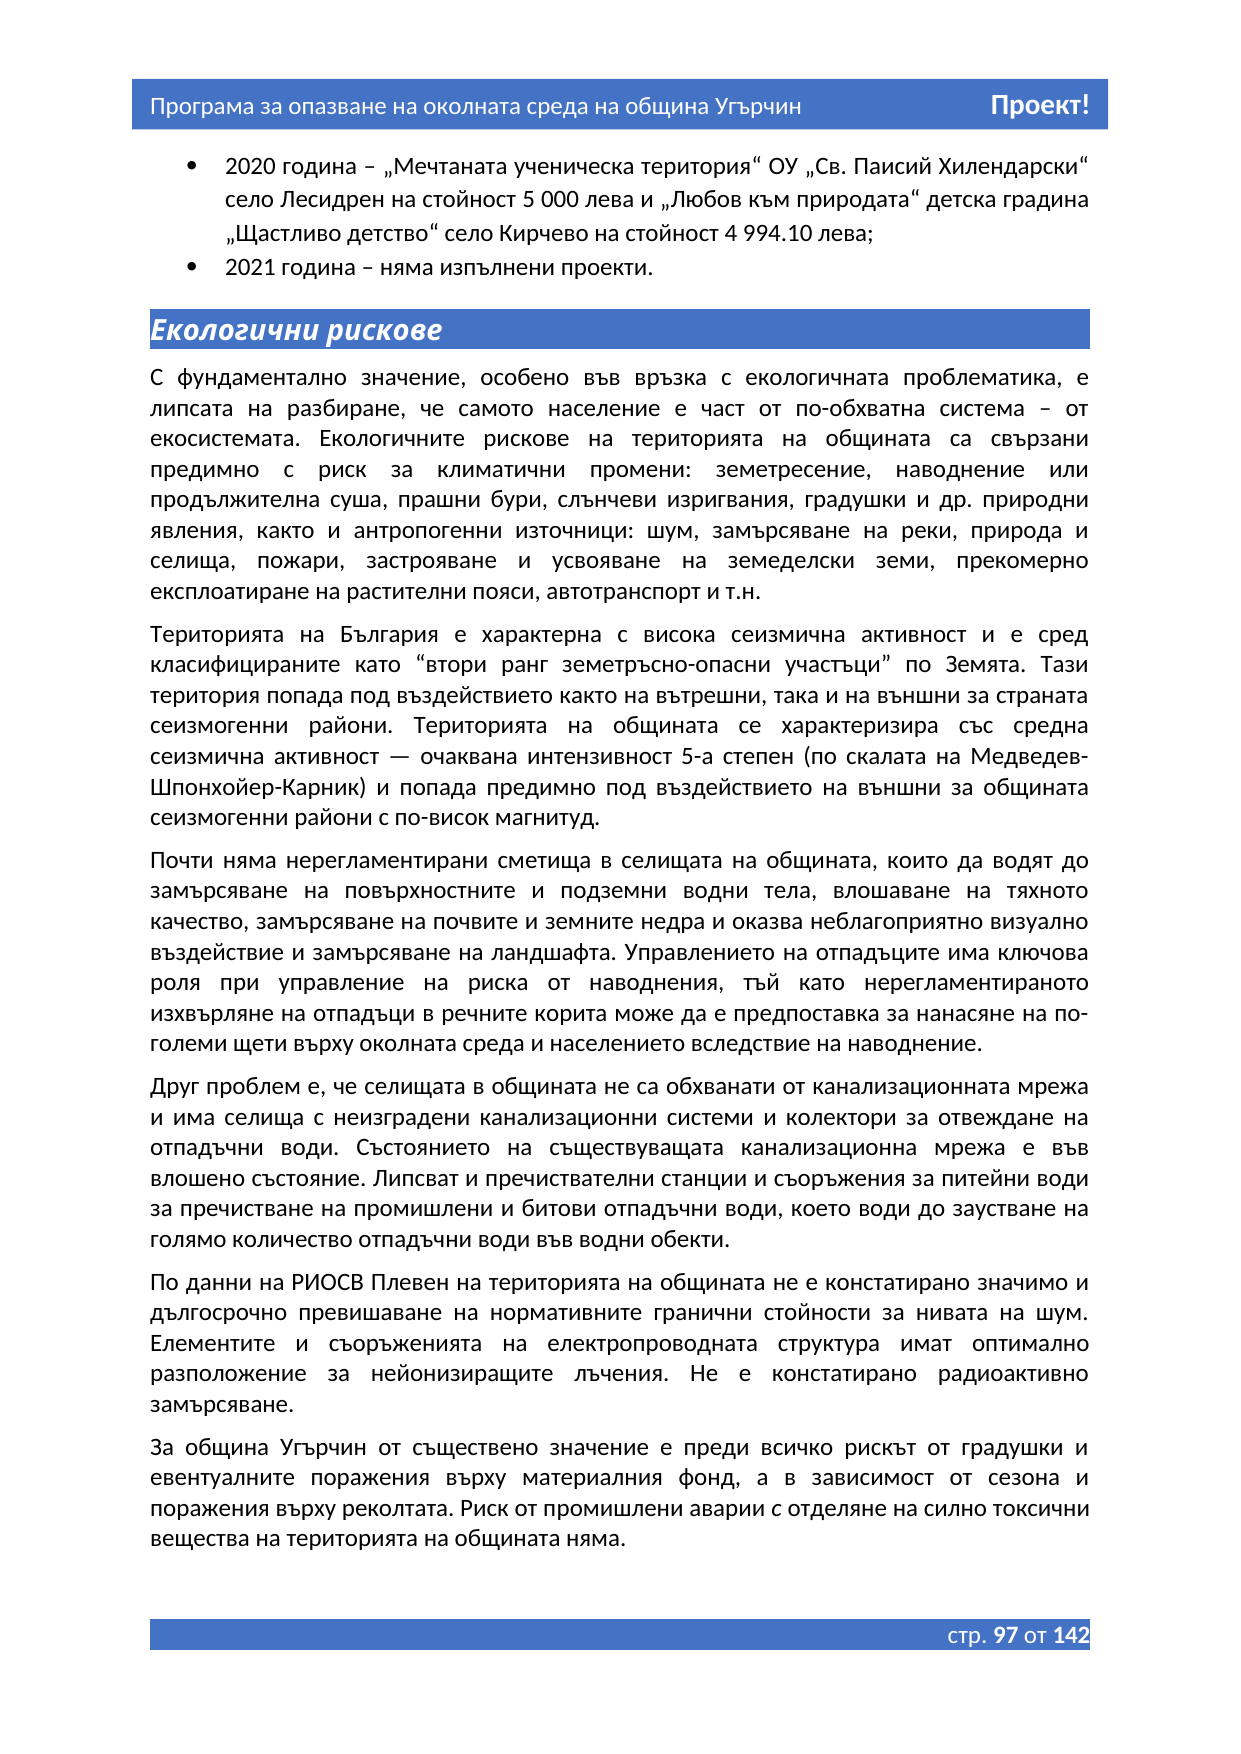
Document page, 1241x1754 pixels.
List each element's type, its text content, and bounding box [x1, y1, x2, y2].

text Друг проблем е, че селищата в общината не са обхванати от канализационната мрежа и има селища с неизградени канализационни системи и колектори за отвеждане на отпадъчни води. Състоянието на съществуващата канализационна мрежа е във влошено състояние. Липсват и пречиствателни станции и съоръжения за питейни води за пречистване на промишлени и битови отпадъчни води, което води до заустване на голямо количество отпадъчни води във водни обекти. [150, 1070, 1090, 1253]
list 2020 година – „Мечтаната ученическа територия“ ОУ „Св. Паисий Хилендарски“ село Лесидрен на стойност 5 000 лева и „Любов към природата“ детска градина „Щастливо детство“ село Кирчево на стойност 4 994.10 лева; [187, 150, 1090, 248]
text С фундаментално значение, особено във връзка с екологичната проблематика, е липсата на разбиране, че самото население е част от по-обхватна система – от екосистемата. Екологичните рискове на територията на общината са свързани предимно с риск за климатични промени: земетресение, наводнение или продължителна суша, прашни бури, слънчеви изригвания, градушки и др. природни явления, както и антропогенни източници: шум, замърсяване на реки, природа и селища, пожари, застрояване и усвояване на земеделски земи, прекомерно експлоатиране на растителни пояси, автотранспорт и т.н. [150, 361, 1090, 606]
text Почти няма нерегламентирани сметища в селищата на общината, които да водят до замърсяване на повърхностните и подземни водни тела, влошаване на тяхното качество, замърсяване на почвите и земните недра и оказва неблагоприятно визуално въздействие и замърсяване на ландшафта. Управлението на отпадъците има ключова роля при управление на риска от наводнения, тъй като нерегламентираното изхвърляне на отпадъци в речните корита може да е предпоставка за нанасяне на по-големи щети върху околната среда и населението вследствие на наводнение. [150, 844, 1090, 1058]
text За община Угърчин от съществено значение е преди всичко рискът от градушки и евентуалните поражения върху материалния фонд, а в зависимост от сезона и поражения върху реколтата. Риск от промишлени аварии с отделяне на силно токсични вещества на територията на общината няма. [150, 1431, 1090, 1553]
subtitle Екологични рискове [150, 309, 1090, 349]
text По данни на РИОСВ Плевен на територията на общината не е констатирано значимо и дългосрочно превишаване на нормативните гранични стойности за нивата на шум. Елементите и съоръженията на електропроводната структура имат оптимално разположение за нейонизиращите лъчения. Не е констатирано радиоактивно замърсяване. [150, 1266, 1090, 1418]
text Територията на България е характерна с висока сеизмична активност и е сред класифицираните като “втори ранг земетръсно-опасни участъци” по Земята. Тази територия попада под въздействието както на вътрешни, така и на външни за страната сеизмогенни райони. Територията на общината се характеризира със средна сеизмична активност — очаквана интензивност 5-а степен (по скалата на Медведев-Шпонхойер-Карник) и попада предимно под въздействието на външни за общината сеизмогенни райони с по-висок магнитуд. [150, 618, 1090, 832]
list 2021 година – няма изпълнени проекти. [187, 251, 1090, 281]
